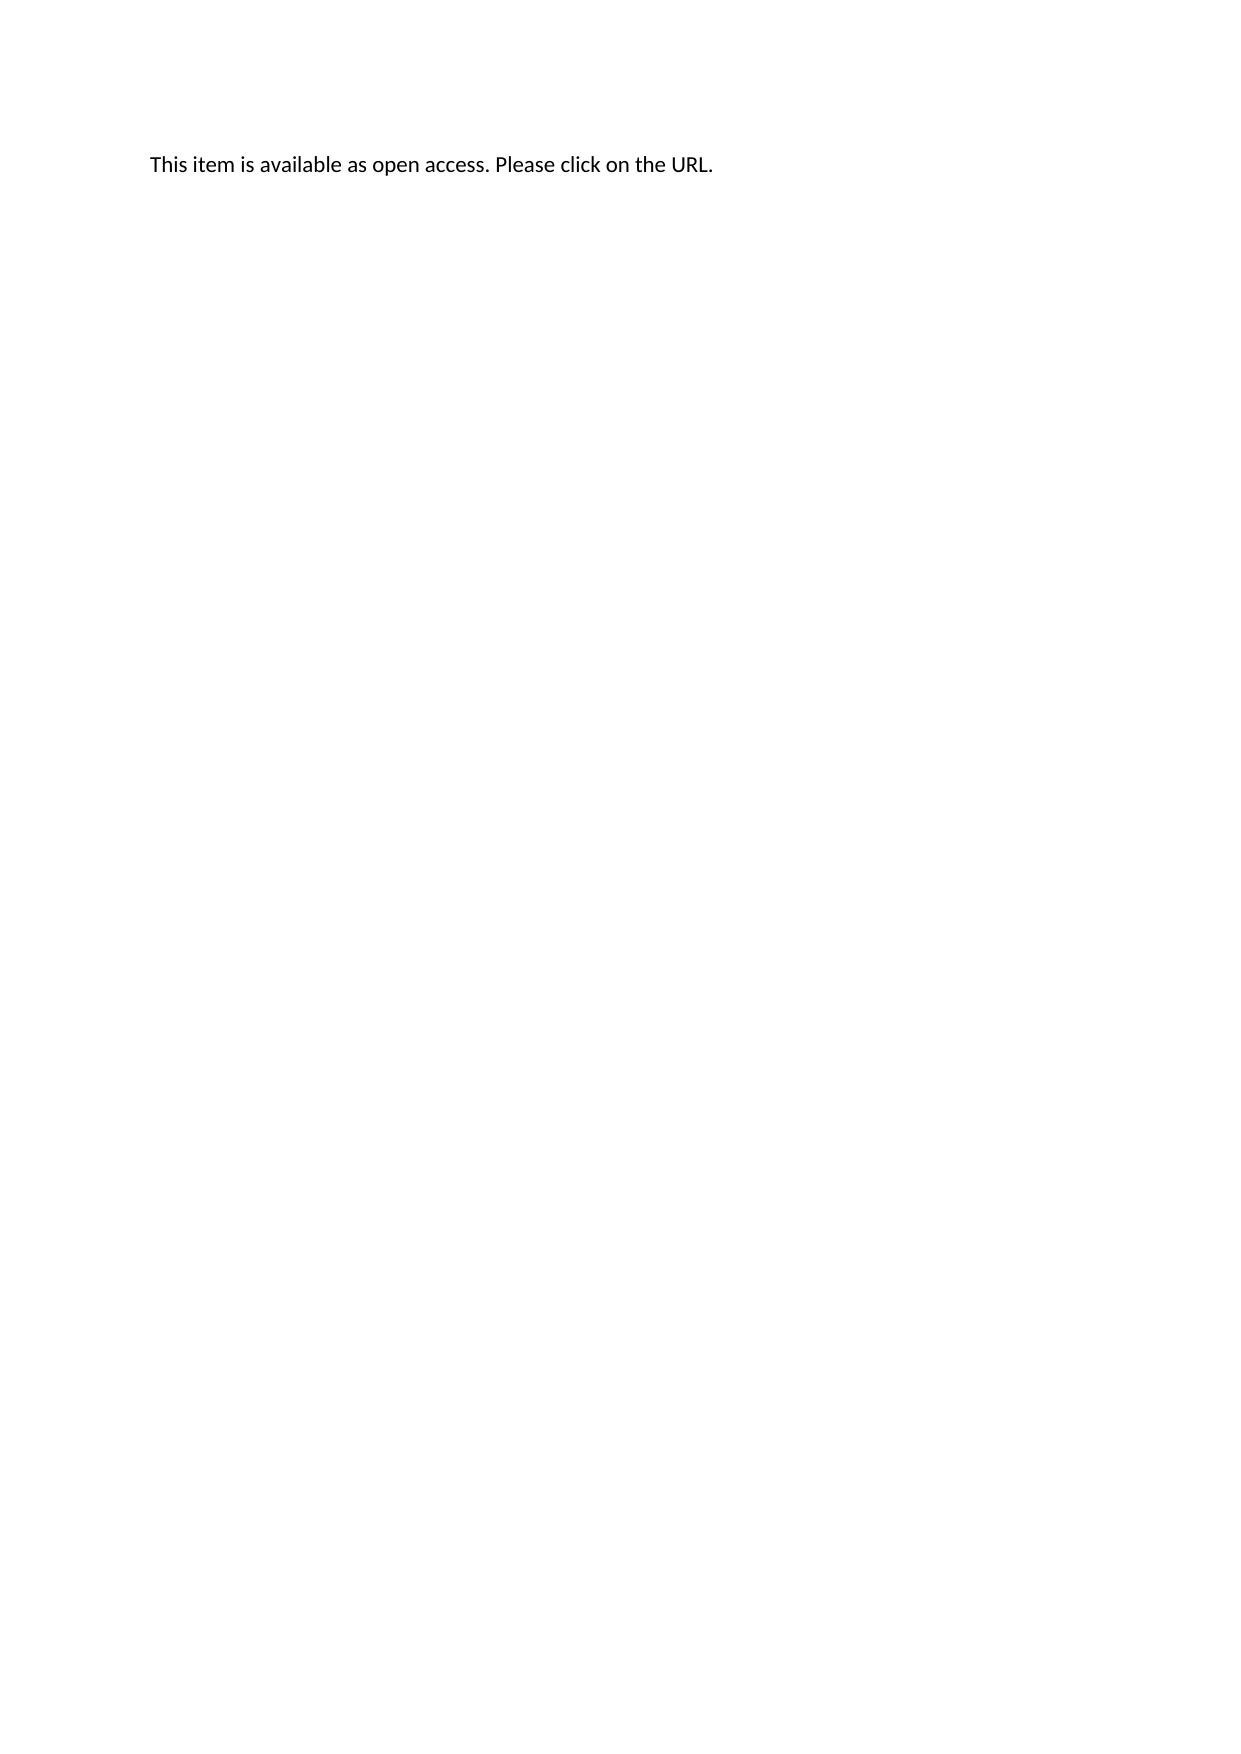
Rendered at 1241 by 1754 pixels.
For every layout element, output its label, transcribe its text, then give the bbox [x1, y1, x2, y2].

text This item is available as open access. Please click on the URL. [150, 150, 1090, 178]
